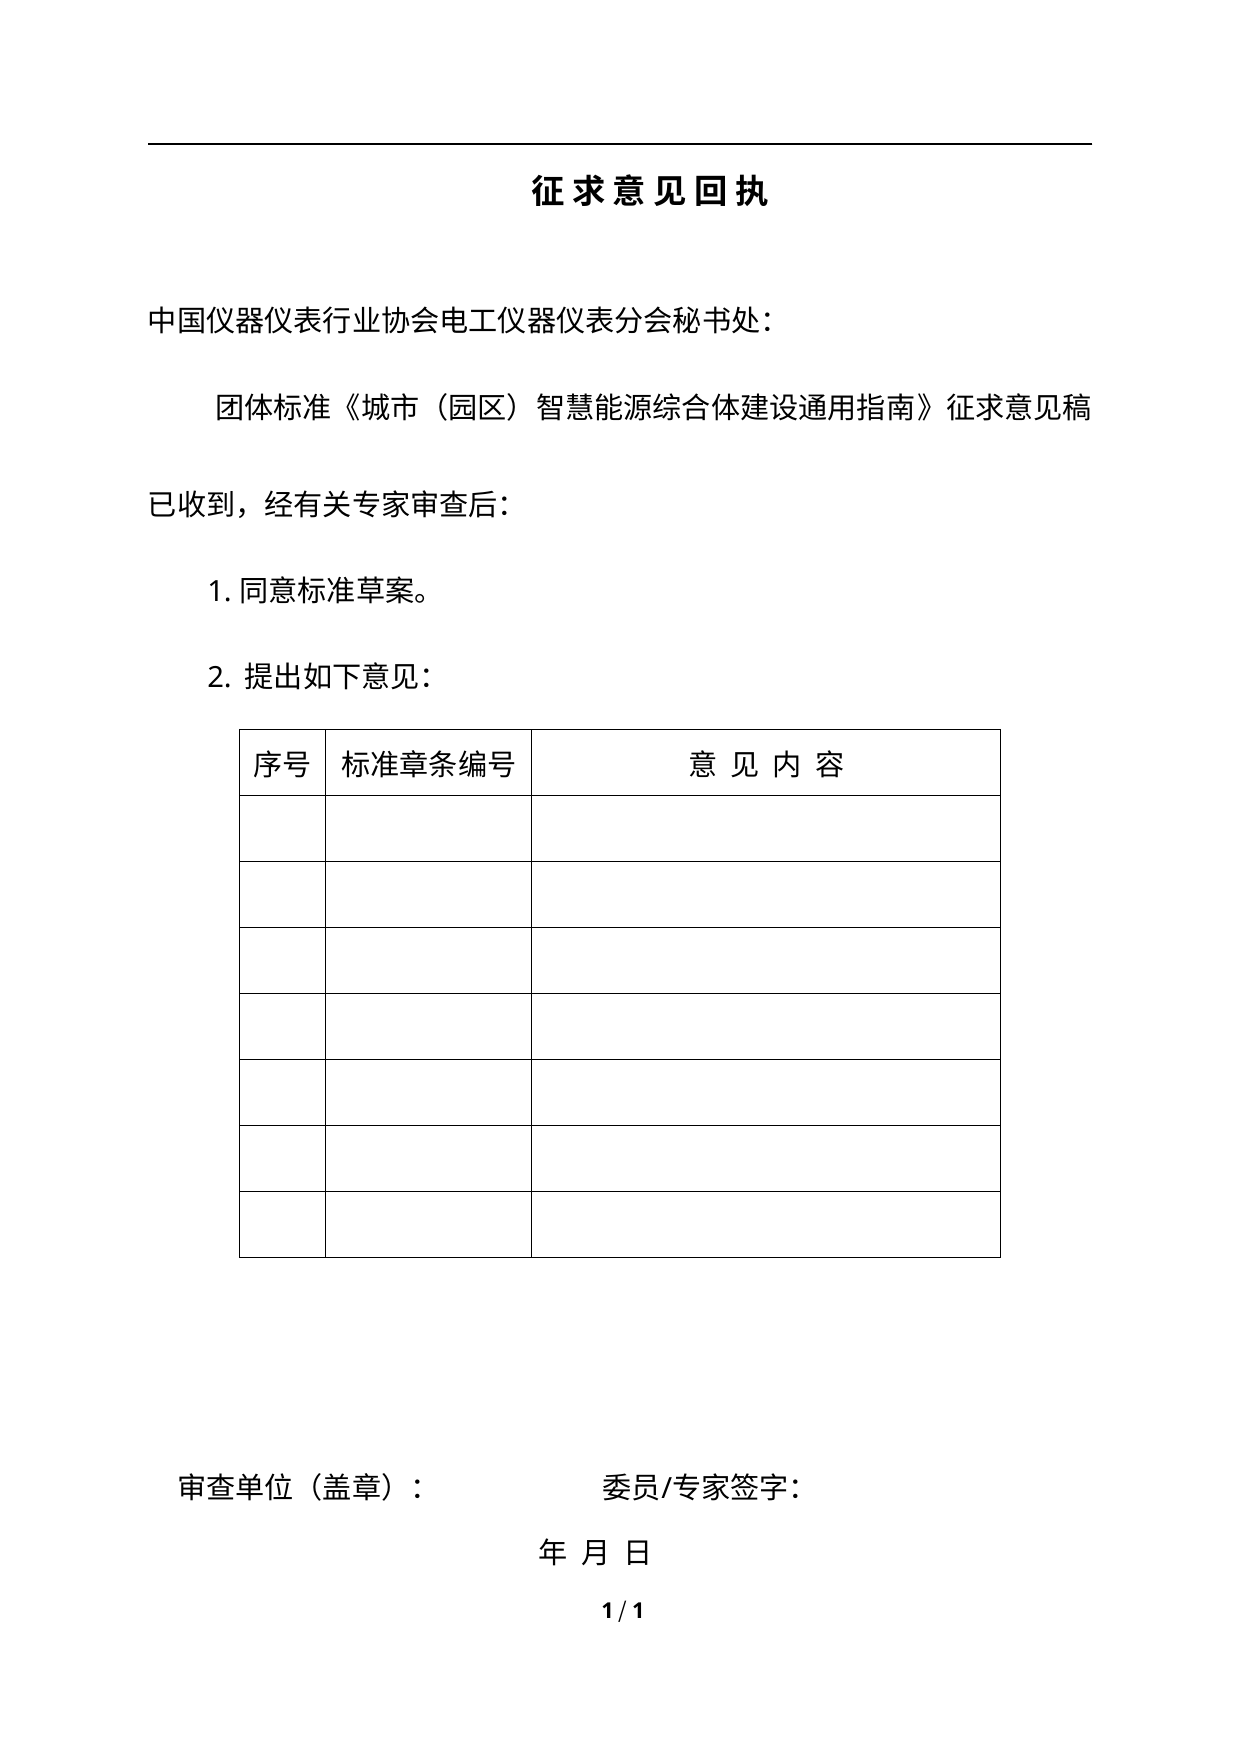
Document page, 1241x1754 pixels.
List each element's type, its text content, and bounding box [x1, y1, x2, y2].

table_cell [532, 796, 1000, 861]
table_cell [326, 994, 531, 1059]
table_cell [532, 862, 1000, 927]
table_cell [326, 1192, 531, 1257]
text 中国仪器仪表行业协会电工仪器仪表分会秘书处： [148, 287, 1092, 352]
table_cell [532, 1060, 1000, 1125]
table_cell [240, 1192, 325, 1257]
text 团体标准《城市（园区）智慧能源综合体建设通用指南》征求意见稿已收到，经有关专家审查后： [148, 373, 1092, 535]
table_cell [326, 1126, 531, 1191]
table_header 序号 [240, 730, 325, 795]
text 1. 同意标准草案。 [207, 556, 1092, 621]
text 征 求 意 见 回 执 [148, 157, 1092, 222]
table_cell [326, 1060, 531, 1125]
table_cell [326, 862, 531, 927]
table_cell [532, 1192, 1000, 1257]
table_cell [532, 1126, 1000, 1191]
table_cell [326, 796, 531, 861]
table_header 标准章条编号 [326, 730, 531, 795]
table_cell [240, 994, 325, 1059]
table_cell [240, 796, 325, 861]
list 提出如下意见： [207, 643, 1092, 708]
text 审查单位（盖章）： 委员/专家签字： [148, 1453, 1092, 1518]
table_cell [326, 928, 531, 993]
table_cell [532, 928, 1000, 993]
table_cell [240, 1060, 325, 1125]
table_header 意 见 内 容 [532, 730, 1000, 795]
table_cell [240, 928, 325, 993]
table_cell [532, 994, 1000, 1059]
table_cell [240, 862, 325, 927]
text 年 月 日 [148, 1518, 1092, 1583]
table_cell [240, 1126, 325, 1191]
